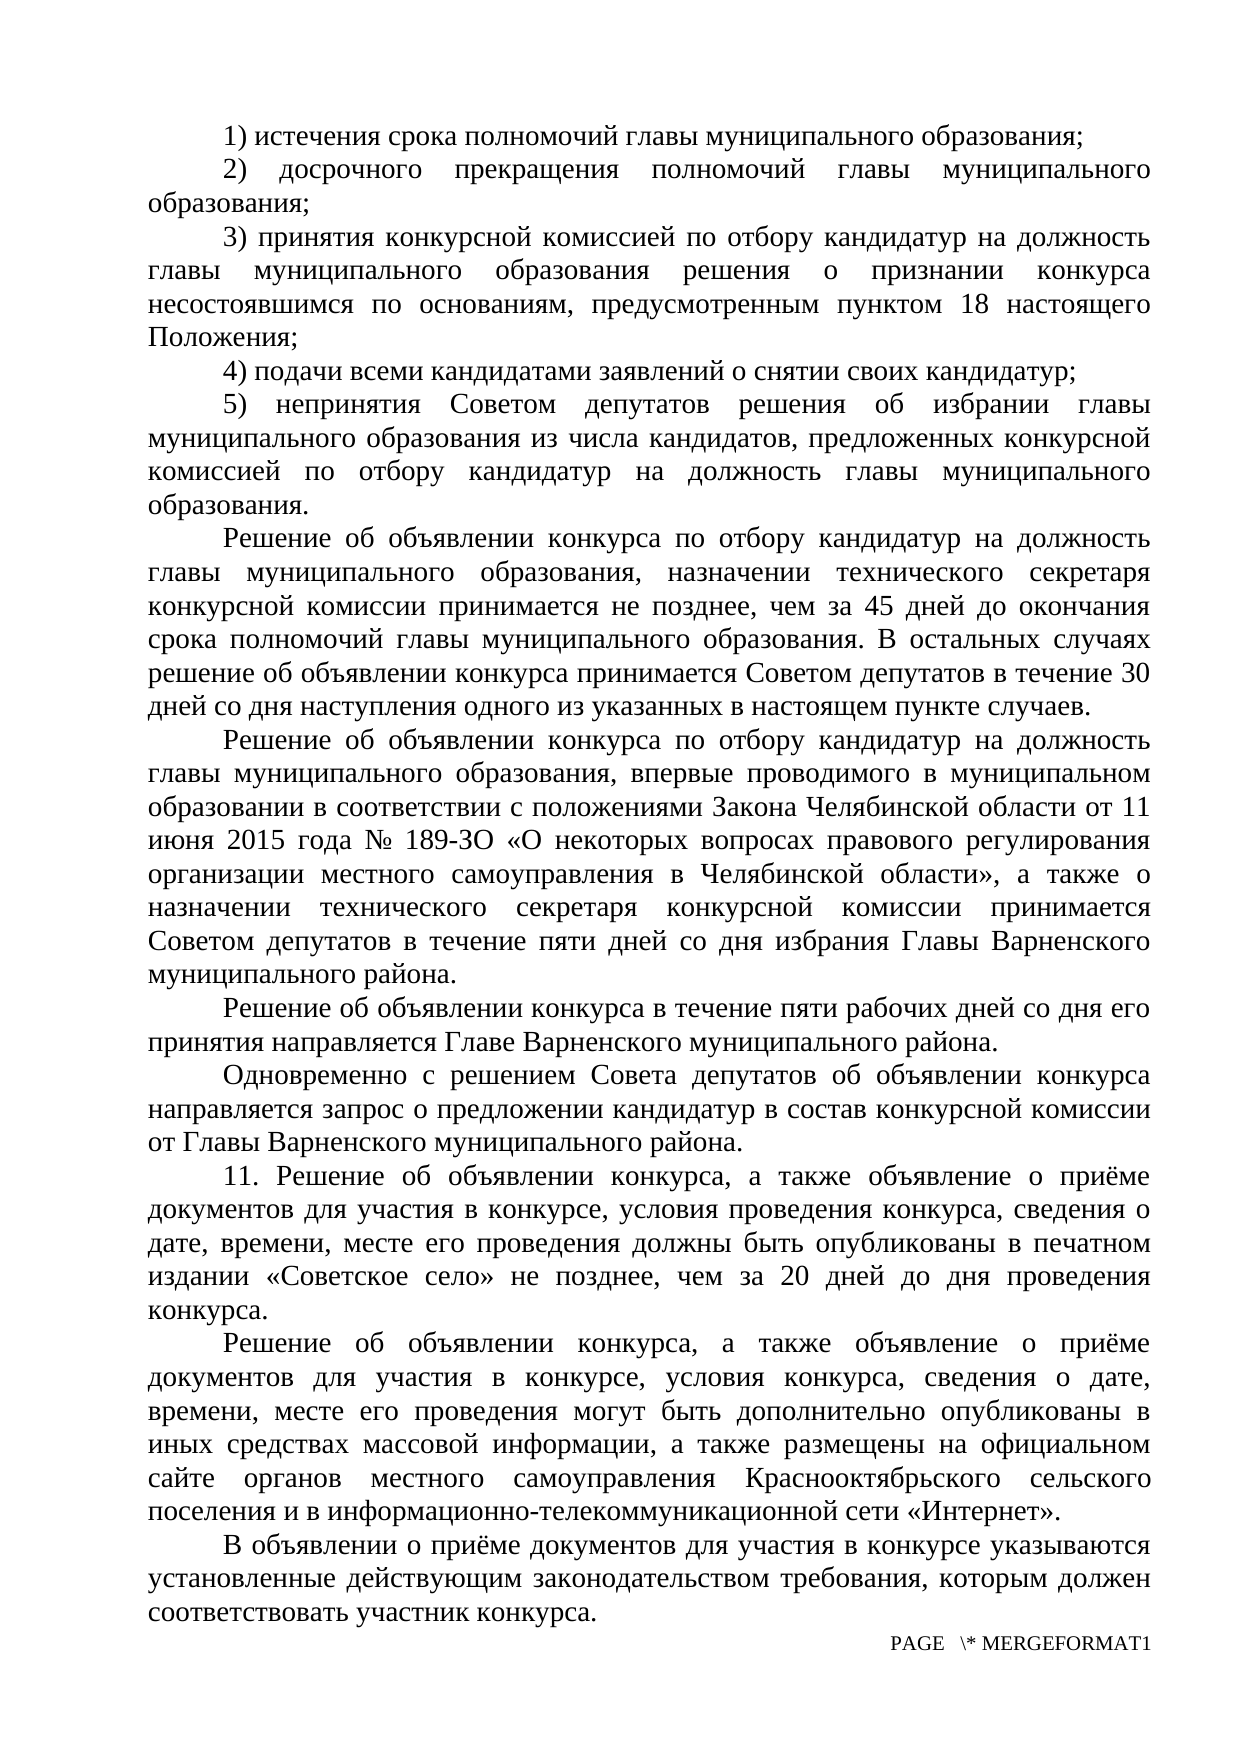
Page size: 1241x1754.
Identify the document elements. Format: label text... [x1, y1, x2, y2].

text Решение об объявлении конкурса по отбору кандидатур на должность главы муниципального образования, впервые проводимого в муниципальном образовании в соответствии с положениями Закона Челябинской области от 11 июня 2015 года № 189-ЗО «О некоторых вопросах правового регулирования организации местного самоуправления в Челябинской области», а также о назначении технического секретаря конкурсной комиссии принимается Советом депутатов в течение пяти дней со дня избрания Главы Варненского муниципального района. [148, 722, 1152, 990]
text Решение об объявлении конкурса в течение пяти рабочих дней со дня его принятия направляется Главе Варненского муниципального района. [148, 990, 1152, 1057]
text 5) непринятия Советом депутатов решения об избрании главы муниципального образования из числа кандидатов, предложенных конкурсной комиссией по отбору кандидатур на должность главы муниципального образования. [148, 386, 1152, 521]
text В объявлении о приёме документов для участия в конкурсе указываются установленные действующим законодательством требования, которым должен соответствовать участник конкурса. [148, 1527, 1152, 1627]
text 11. Решение об объявлении конкурса, а также объявление о приёме документов для участия в конкурсе, условия проведения конкурса, сведения о дате, времени, месте его проведения должны быть опубликованы в печатном издании «Советское село» не позднее, чем за 20 дней до дня проведения конкурса. [148, 1158, 1152, 1326]
text 2) досрочного прекращения полномочий главы муниципального образования; [148, 152, 1152, 219]
text Решение об объявлении конкурса по отбору кандидатур на должность главы муниципального образования, назначении технического секретаря конкурсной комиссии принимается не позднее, чем за 45 дней до окончания срока полномочий главы муниципального образования. В остальных случаях решение об объявлении конкурса принимается Советом депутатов в течение 30 дней со дня наступления одного из указанных в настоящем пункте случаев. [148, 521, 1152, 722]
text 4) подачи всеми кандидатами заявлений о снятии своих кандидатур; [148, 353, 1152, 386]
text Одновременно с решением Совета депутатов об объявлении конкурса направляется запрос о предложении кандидатур в состав конкурсной комиссии от Главы Варненского муниципального района. [148, 1057, 1152, 1158]
text 3) принятия конкурсной комиссией по отбору кандидатур на должность главы муниципального образования решения о признании конкурса несостоявшимся по основаниям, предусмотренным пунктом 18 настоящего Положения; [148, 219, 1152, 353]
text 1) истечения срока полномочий главы муниципального образования; [148, 118, 1152, 152]
text Решение об объявлении конкурса, а также объявление о приёме документов для участия в конкурсе, условия конкурса, сведения о дате, времени, месте его проведения могут быть дополнительно опубликованы в иных средствах массовой информации, а также размещены на официальном сайте органов местного самоуправления Краснооктябрьского сельского поселения и в информационно-телекоммуникационной сети «Интернет». [148, 1326, 1152, 1527]
